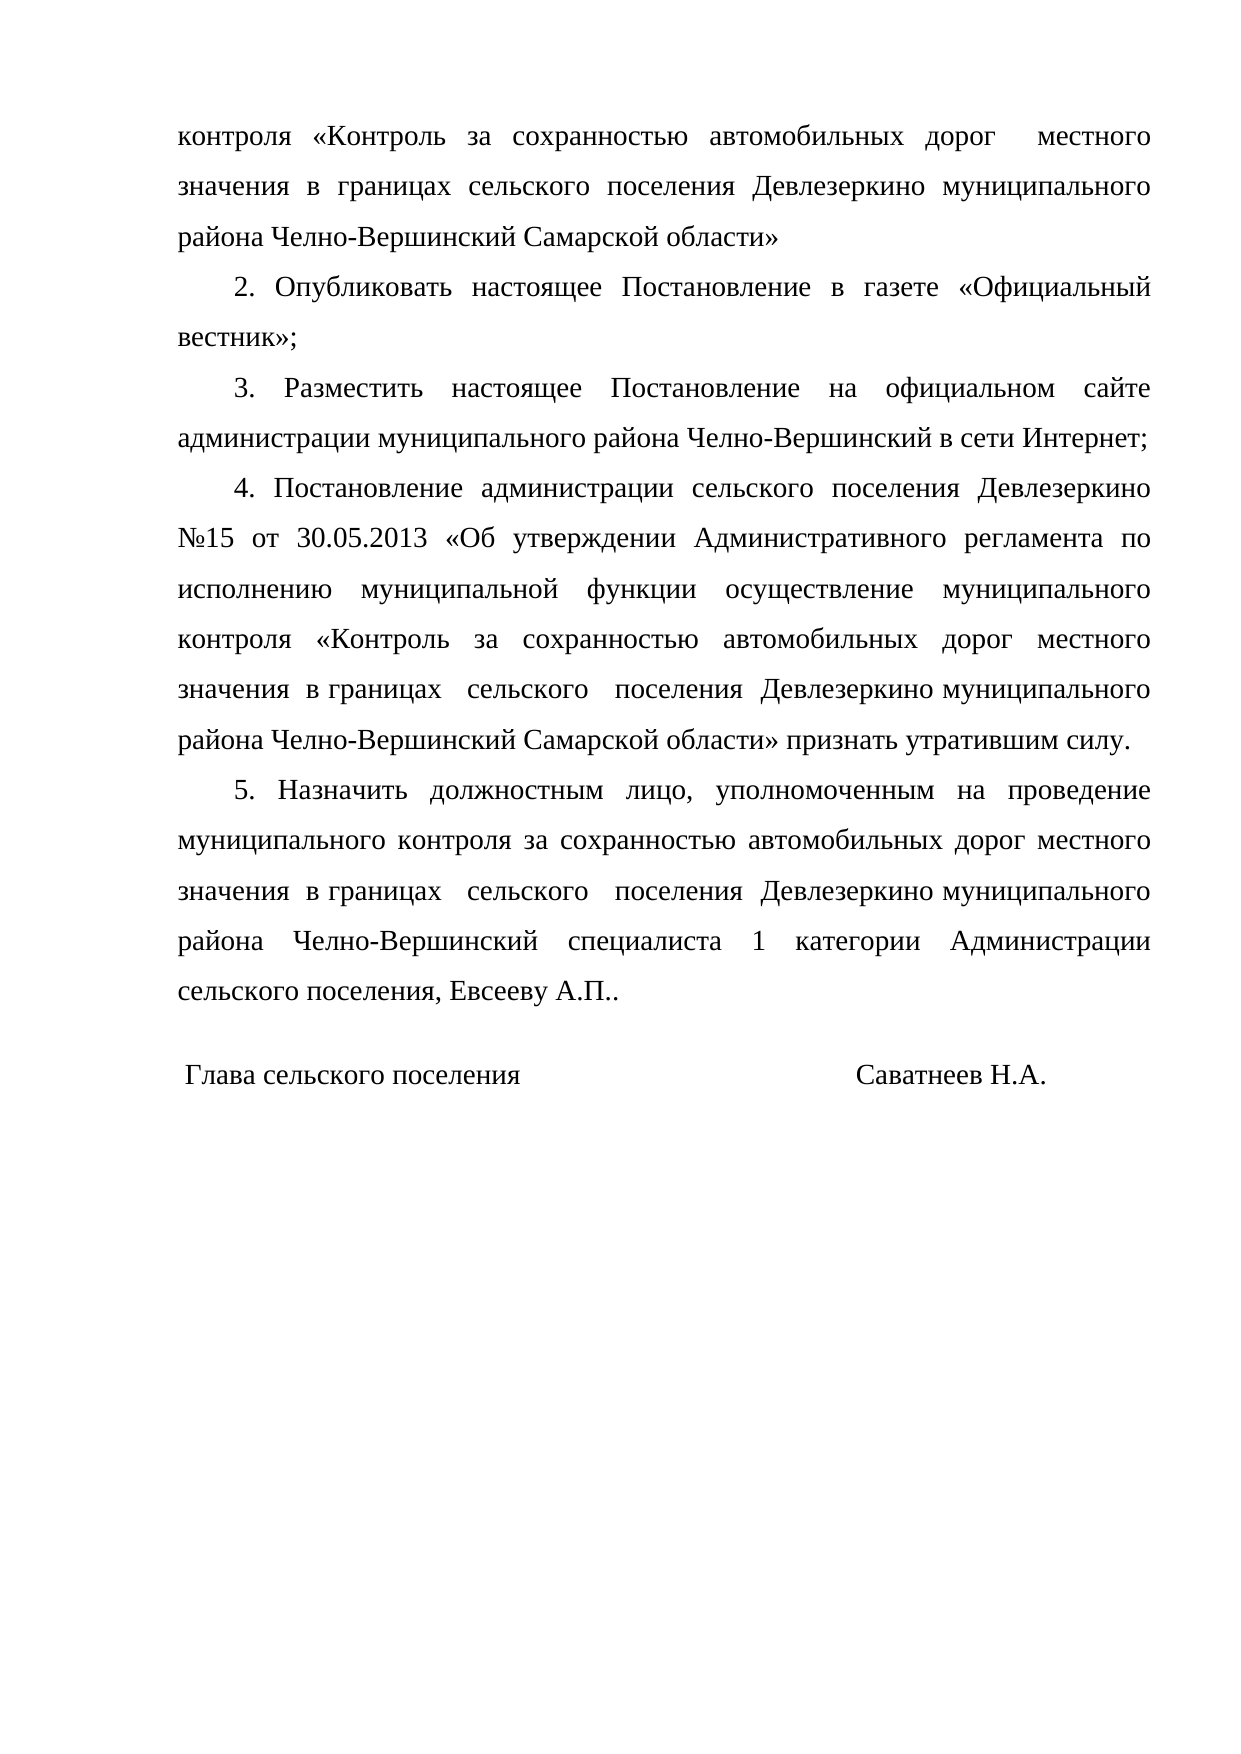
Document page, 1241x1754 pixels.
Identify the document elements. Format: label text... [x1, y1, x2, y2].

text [177, 118, 1152, 252]
text 3. Разместить настоящее Постановление на официальном сайте администрации муниципального района Челно-Вершинский в сети Интернет; [177, 370, 1152, 453]
text 2. Опубликовать настоящее Постановление в газете «Официальный вестник»; [177, 269, 1152, 353]
text 5. Назначить должностным лицо, уполномоченным на проведение муниципального контроля за сохранностью автомобильных дорог местного значения в границах сельского поселения Девлезеркино муниципального района Челно-Вершинский специалиста 1 категории Администрации сельского поселения, Евсееву А.П.. [177, 772, 1152, 1007]
text 4. Постановление администрации сельского поселения Девлезеркино №15 от 30.05.2013 «Об утверждении Административного регламента по исполнению муниципальной функции осуществление муниципального контроля «Контроль за сохранностью автомобильных дорог местного значения в границах сельского поселения Девлезеркино муниципального района Челно-Вершинский Самарской области» признать утратившим силу. [177, 470, 1152, 755]
text Глава сельского поселения Саватнеев Н.А. [177, 1057, 1152, 1091]
